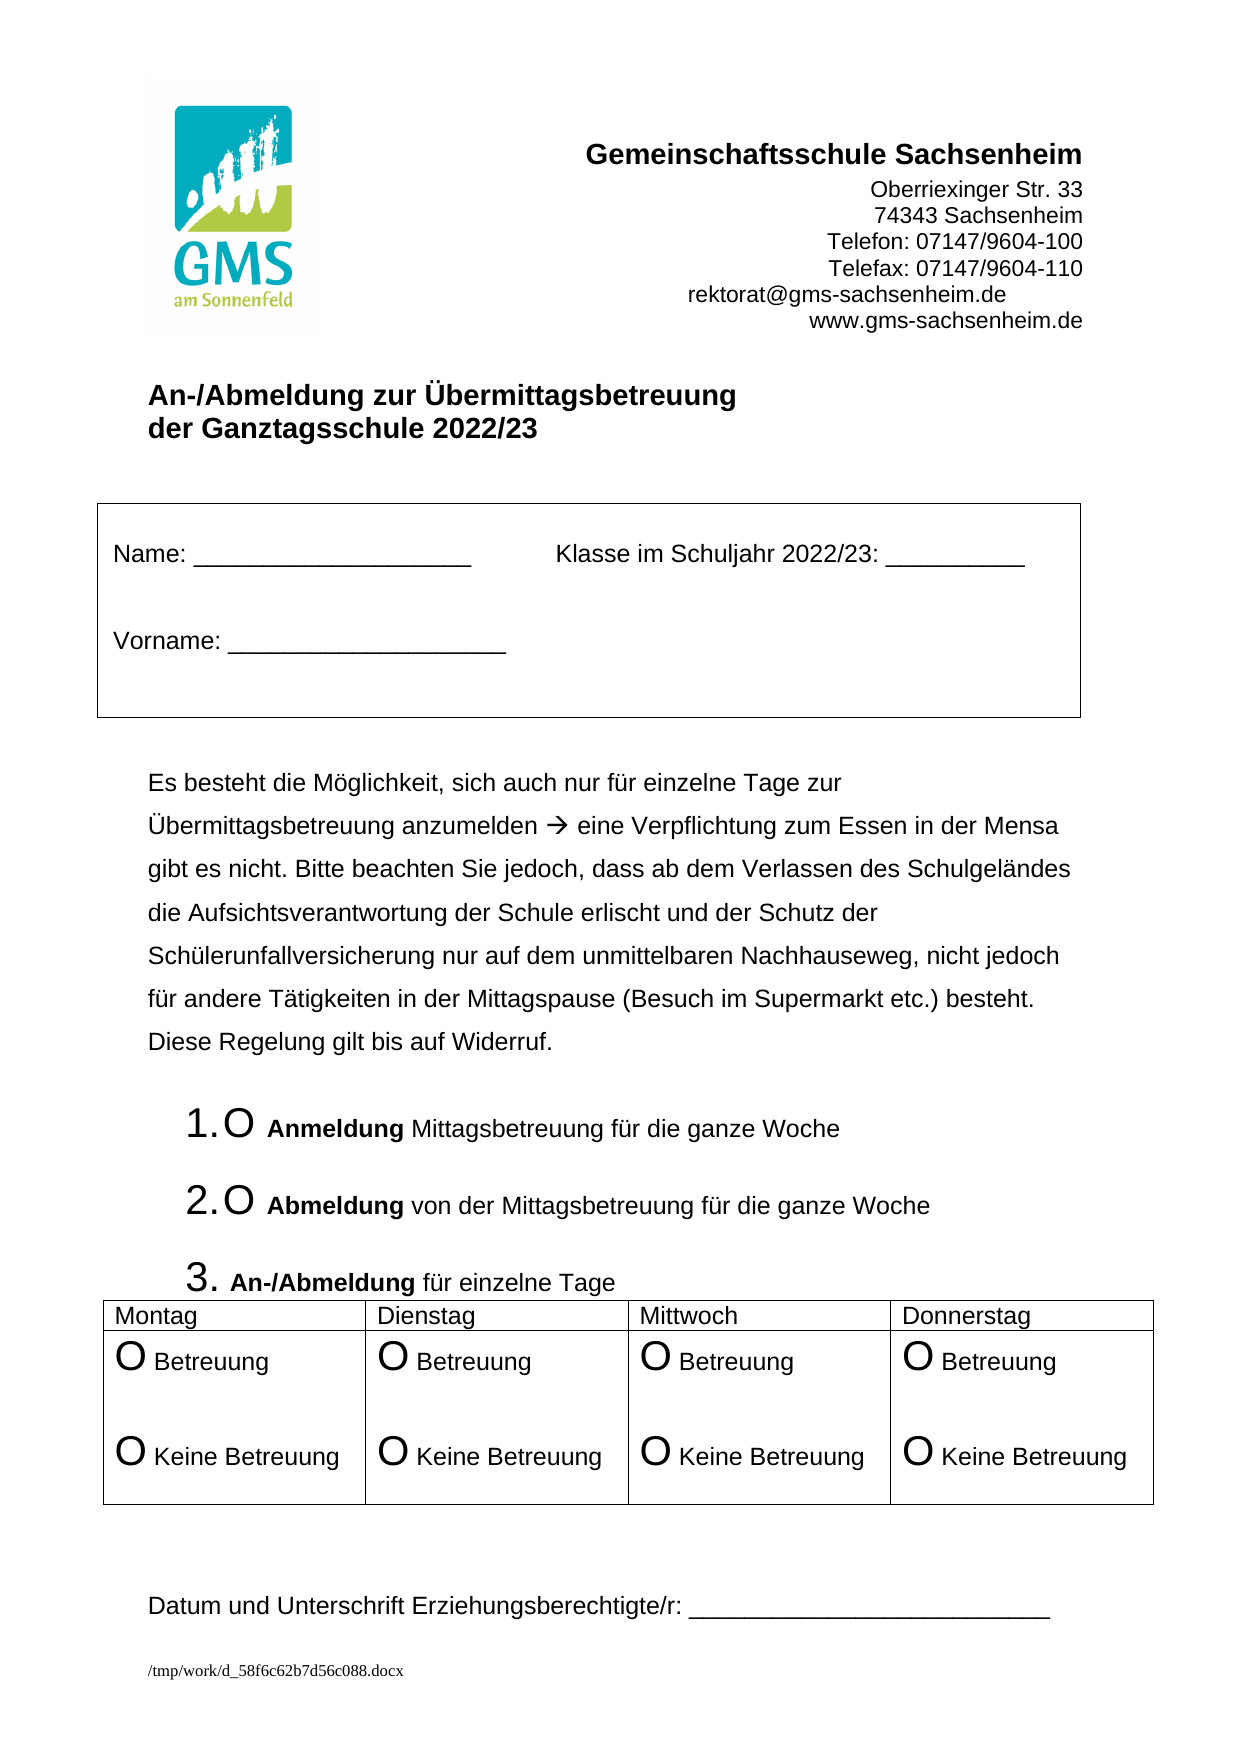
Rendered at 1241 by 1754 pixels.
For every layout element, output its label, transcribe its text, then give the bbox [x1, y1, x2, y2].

list Ο Anmeldung Mittagsbetreuung für die ganze Woche [185, 1099, 1093, 1147]
text Datum und Unterschrift Erziehungsberechtigte/r: __________________________ [148, 1591, 1093, 1619]
text Es besteht die Möglichkeit, sich auch nur für einzelne Tage zur Übermittagsbetreuung anzumelden eine Verpflichtung zum Essen in der Mensa gibt es nicht. Bitte beachten Sie jedoch, dass ab dem Verlassen des Schulgeländes die Aufsichtsverantwortung der Schule erlischt und der Schutz der Schülerunfallversicherung nur auf dem unmittelbaren Nachhauseweg, nicht jedoch für andere Tätigkeiten in der Mittagspause (Besuch im Supermarkt etc.) besteht. [148, 768, 1093, 1013]
table_header Montag [104, 1301, 365, 1330]
list Ο Abmeldung von der Mittagsbetreuung für die ganze Woche [185, 1176, 1093, 1223]
picture [145, 75, 321, 338]
table_cell Ο Betreuung Ο Keine Betreuung [366, 1331, 628, 1503]
text der Ganztagsschule 2022/23 [148, 411, 1093, 445]
table_cell Ο Betreuung Ο Keine Betreuung [629, 1331, 890, 1503]
list An-/Abmeldung für einzelne Tage [185, 1252, 1093, 1300]
table_header Mittwoch [629, 1301, 890, 1330]
text An-/Abmeldung zur Übermittagsbetreuung [148, 378, 1093, 411]
table_cell Ο Betreuung Ο Keine Betreuung [891, 1331, 1153, 1503]
table_header Dienstag [366, 1301, 628, 1330]
table_cell Ο Betreuung Ο Keine Betreuung [104, 1331, 365, 1503]
table_header Donnerstag [891, 1301, 1153, 1330]
text Diese Regelung gilt bis auf Widerruf. [148, 1027, 1093, 1056]
